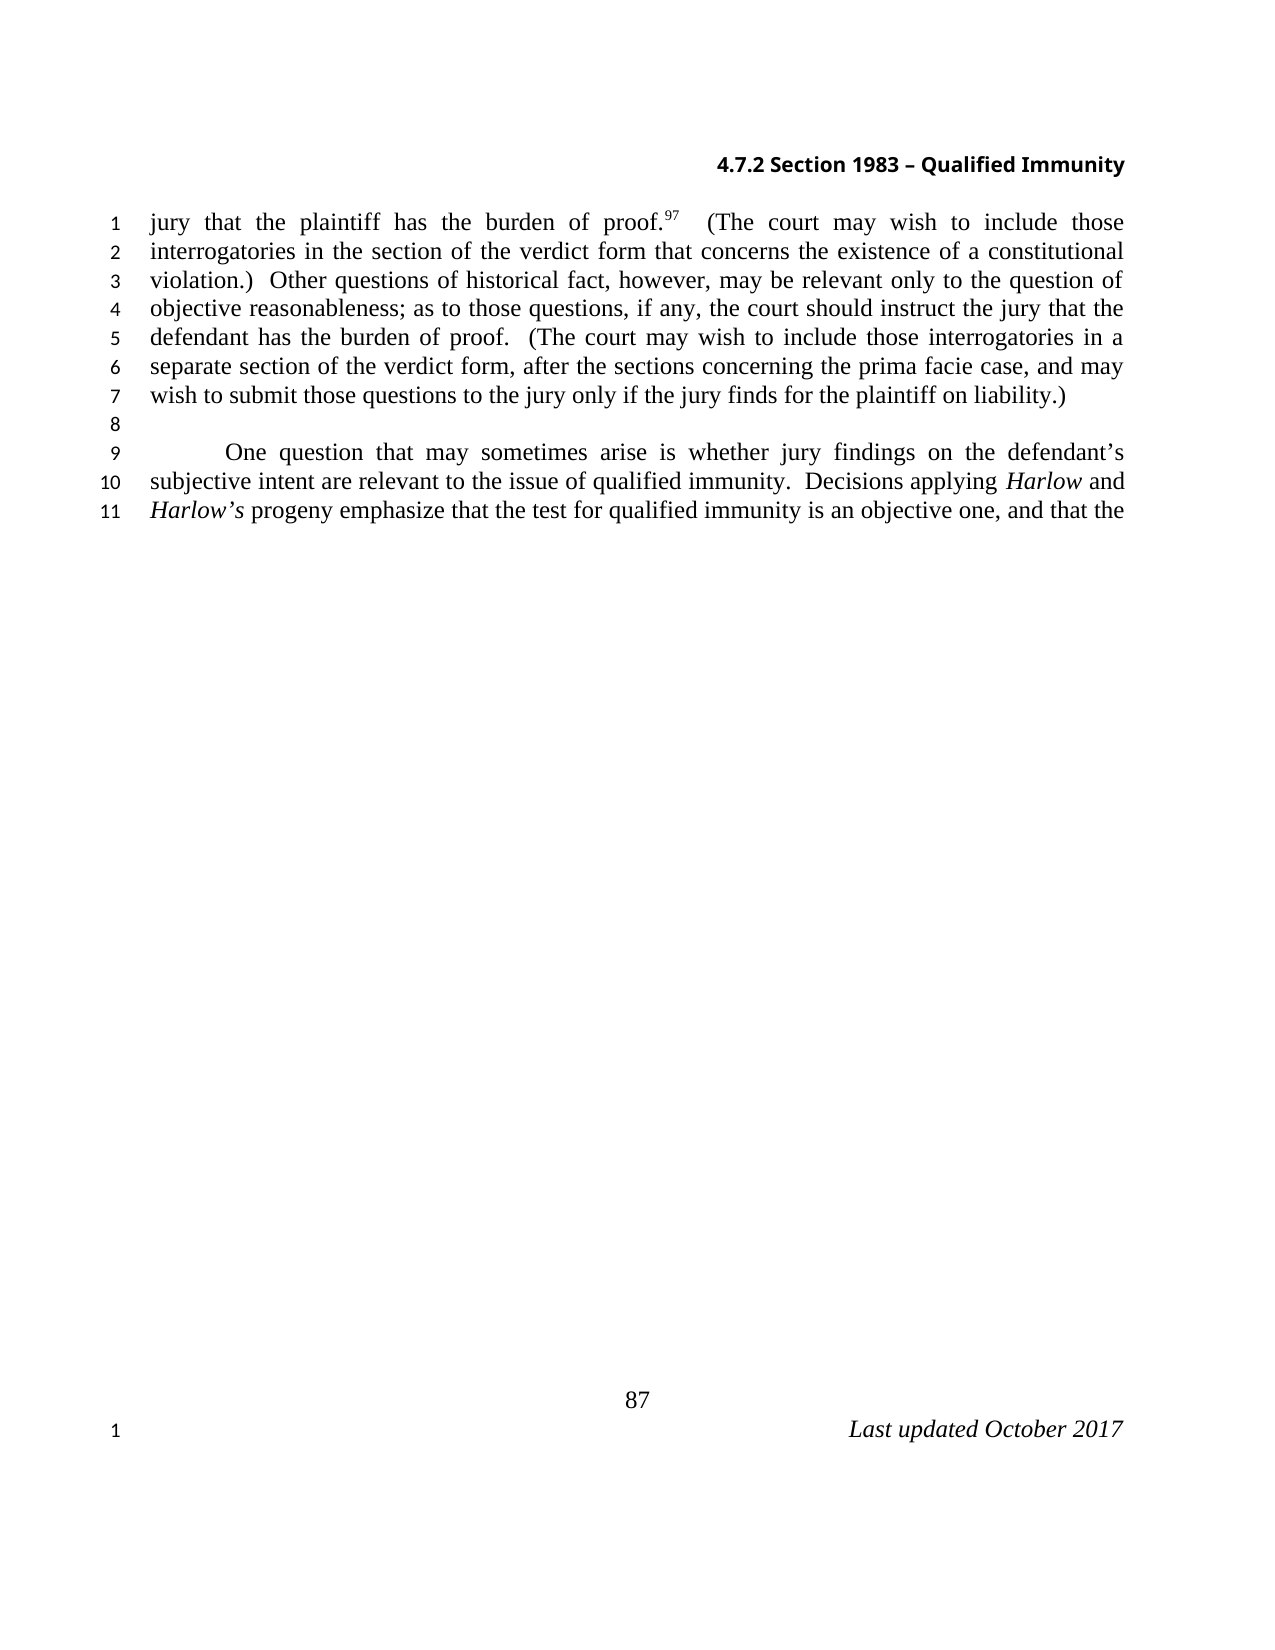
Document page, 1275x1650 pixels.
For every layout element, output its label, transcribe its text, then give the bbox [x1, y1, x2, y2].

text The court, then, should not instruct the jury on qualified immunity. Rather, the court should determine (in consultation with counsel) what the disputed issues of historical fact are. The court should submit interrogatories to the jury on those questions of historical fact. Often, questions of historical fact will be relevant both to the existence of a constitutional violation and to the question of objective reasonableness; as to such questions, the court should instruct the jury that the plaintiff has the burden of proof. (The court may wish to include those interrogatories in the section of the verdict form that concerns the existence of a constitutional violation.) Other questions of historical fact, however, may be relevant only to the question of objective reasonableness; as to those questions, if any, the court should instruct the jury that the defendant has the burden of proof. (The court may wish to include those interrogatories in a separate section of the verdict form, after the sections concerning the prima facie case, and may wish to submit those questions to the jury only if the jury finds for the plaintiff on liability.) [150, 207, 1125, 408]
